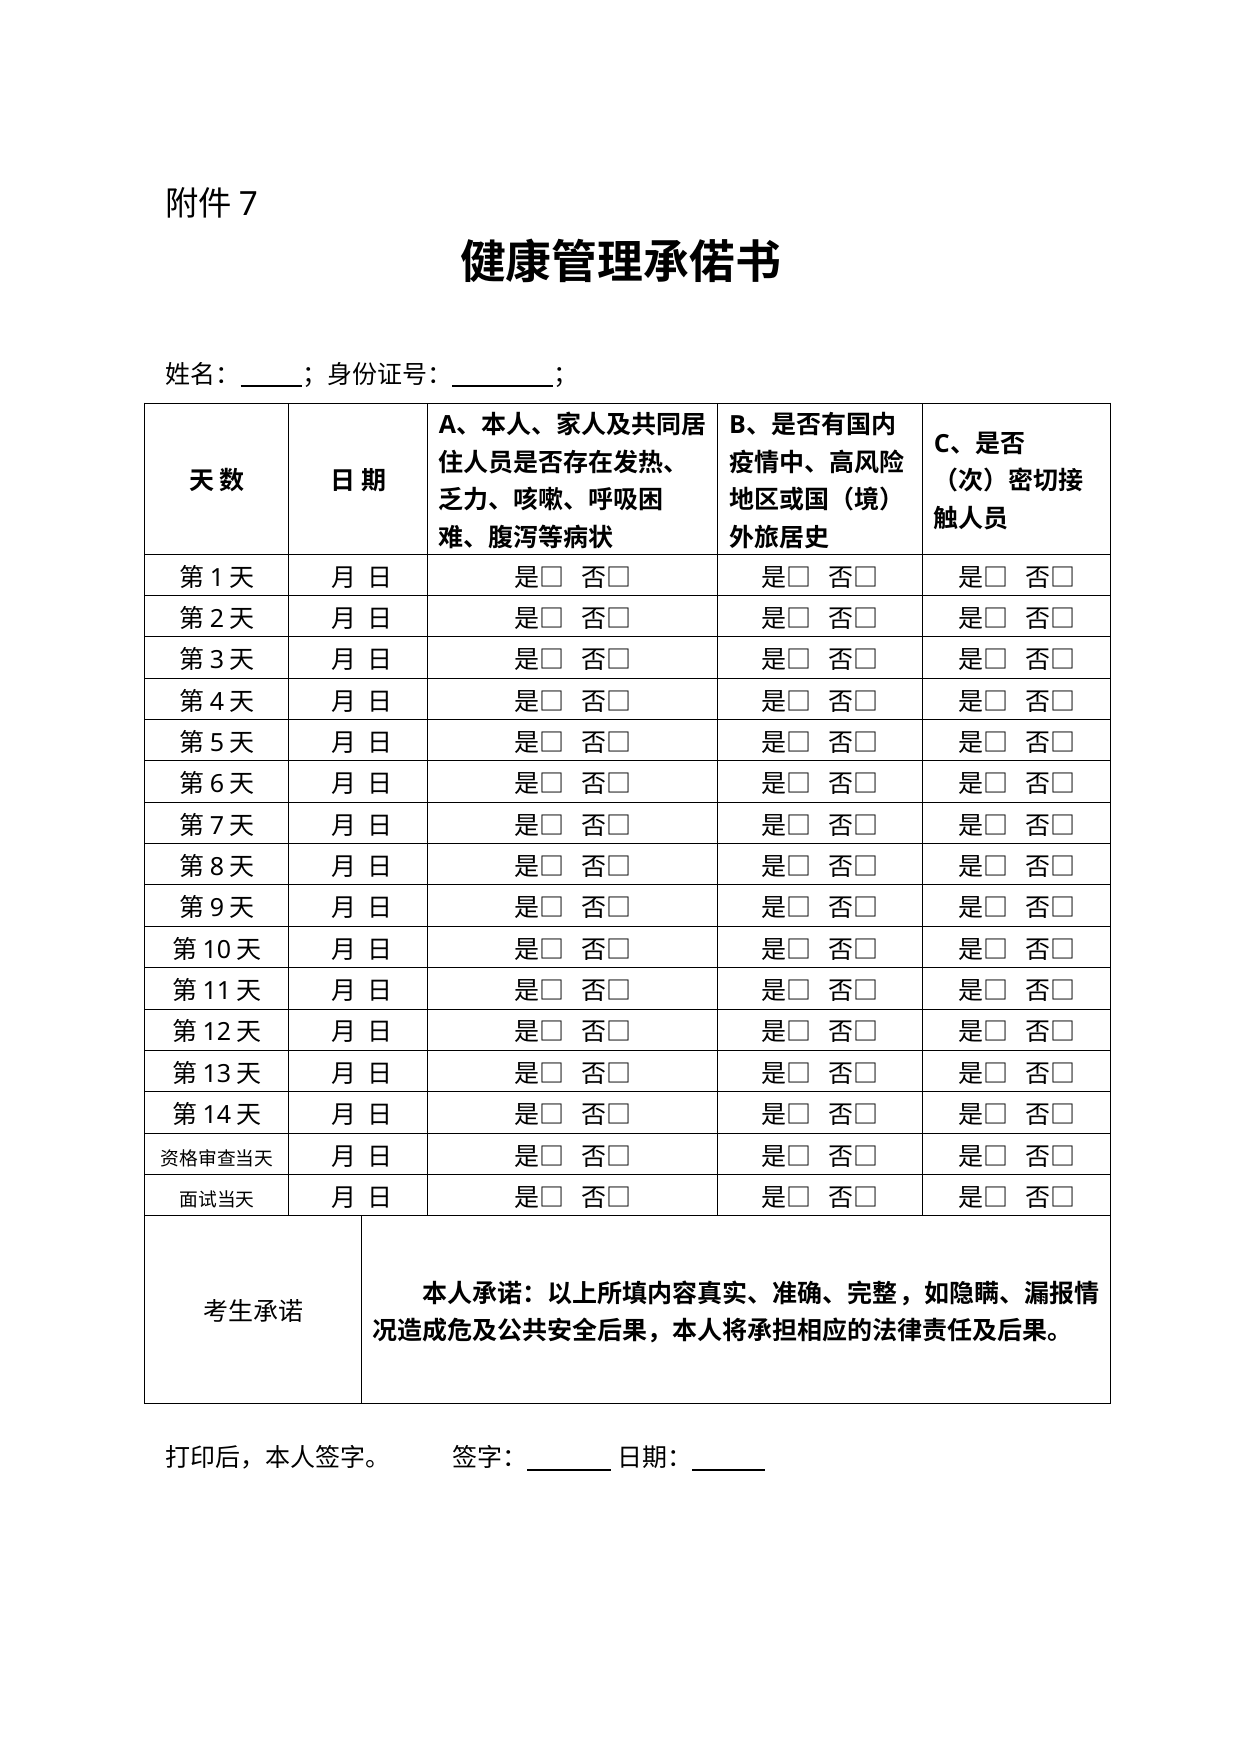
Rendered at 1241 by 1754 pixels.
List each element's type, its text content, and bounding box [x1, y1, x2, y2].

table_cell 是□ 否□ [428, 555, 717, 595]
table_cell 月 日 [289, 927, 427, 967]
table_cell 是□ 否□ [428, 844, 717, 884]
table_cell 是□ 否□ [923, 1092, 1110, 1132]
table_cell 是□ 否□ [428, 679, 717, 719]
table_cell 是□ 否□ [923, 555, 1110, 595]
table_cell 是□ 否□ [923, 885, 1110, 926]
table_cell 是□ 否□ [923, 1134, 1110, 1174]
table_cell 是□ 否□ [718, 1175, 922, 1215]
table_cell 第8天 [145, 844, 288, 884]
table_cell 是□ 否□ [923, 596, 1110, 636]
table_cell 是□ 否□ [718, 720, 922, 760]
table_cell 是□ 否□ [428, 1010, 717, 1050]
table_cell 第5天 [145, 720, 288, 760]
table_cell 是□ 否□ [718, 968, 922, 1008]
table_cell 月 日 [289, 596, 427, 636]
table_cell 月 日 [289, 555, 427, 595]
table_header C、是否（次）密切接触人员 [923, 404, 1110, 553]
table_cell 月 日 [289, 885, 427, 926]
table_cell 是□ 否□ [923, 761, 1110, 802]
table_cell 是□ 否□ [428, 803, 717, 843]
table_header A、本人、家人及共同居住人员是否存在发热、乏力、咳嗽、呼吸困难、腹泻等病状 [428, 404, 717, 553]
table_cell 是□ 否□ [718, 927, 922, 967]
table_cell 是□ 否□ [428, 968, 717, 1008]
table_cell 第13天 [145, 1051, 288, 1091]
table_cell 第14天 [145, 1092, 288, 1132]
table_cell 是□ 否□ [718, 555, 922, 595]
table_cell 月 日 [289, 1134, 427, 1174]
table_cell 面试当天 [145, 1175, 288, 1215]
table_cell 是□ 否□ [923, 720, 1110, 760]
table_cell 月 日 [289, 679, 427, 719]
table_cell 本人承诺：以上所填内容真实、准确、完整，如隐瞒、漏报情况造成危及公共安全后果，本人将承担相应的法律责任及后果。 [362, 1216, 1110, 1403]
table_cell 是□ 否□ [923, 927, 1110, 967]
table_cell 月 日 [289, 1010, 427, 1050]
table_cell 资格审查当天 [145, 1134, 288, 1174]
table_cell 第6天 [145, 761, 288, 802]
table_cell 是□ 否□ [718, 596, 922, 636]
table_cell 是□ 否□ [923, 968, 1110, 1008]
table_cell 月 日 [289, 844, 427, 884]
table_cell 是□ 否□ [923, 803, 1110, 843]
table_cell 是□ 否□ [718, 1134, 922, 1174]
table_cell 月 日 [289, 637, 427, 678]
table_cell 第9天 [145, 885, 288, 926]
table_cell 是□ 否□ [718, 1092, 922, 1132]
table_cell 第7天 [145, 803, 288, 843]
table_cell 月 日 [289, 968, 427, 1008]
table_cell 是□ 否□ [718, 637, 922, 678]
table_cell 月 日 [289, 803, 427, 843]
table_cell 第4天 [145, 679, 288, 719]
table_cell 月 日 [289, 761, 427, 802]
table_cell 是□ 否□ [718, 761, 922, 802]
table_cell 是□ 否□ [718, 1051, 922, 1091]
table_cell 第10天 [145, 927, 288, 967]
table_cell 是□ 否□ [923, 1010, 1110, 1050]
table_cell 是□ 否□ [428, 927, 717, 967]
table_cell 第1天 [145, 555, 288, 595]
table_cell 是□ 否□ [923, 1175, 1110, 1215]
table_cell 是□ 否□ [923, 637, 1110, 678]
text 姓名： ；身份证号： ； [165, 354, 1075, 391]
table_header B、是否有国内疫情中、高风险地区或国（境）外旅居史 [718, 404, 922, 553]
table_header 日 期 [289, 404, 427, 553]
table_cell 第11天 [145, 968, 288, 1008]
table_cell 是□ 否□ [428, 761, 717, 802]
table_cell 考生承诺 [145, 1216, 361, 1403]
table_cell 是□ 否□ [428, 1092, 717, 1132]
table_cell 是□ 否□ [718, 803, 922, 843]
table_cell 是□ 否□ [718, 679, 922, 719]
table_cell 是□ 否□ [923, 1051, 1110, 1091]
table_cell 是□ 否□ [428, 637, 717, 678]
table_cell 是□ 否□ [428, 1134, 717, 1174]
table_cell 是□ 否□ [428, 720, 717, 760]
table_cell 第3天 [145, 637, 288, 678]
table_cell 是□ 否□ [428, 1051, 717, 1091]
table_cell 是□ 否□ [428, 596, 717, 636]
table_cell 月 日 [289, 720, 427, 760]
table_header 天 数 [145, 404, 288, 553]
table_cell 是□ 否□ [718, 885, 922, 926]
table_cell 是□ 否□ [428, 1175, 717, 1215]
table_cell 是□ 否□ [923, 844, 1110, 884]
table_cell 月 日 [289, 1051, 427, 1091]
table_cell 是□ 否□ [428, 885, 717, 926]
table_cell 是□ 否□ [923, 679, 1110, 719]
text 打印后，本人签字。 签字： 日期： [165, 1438, 1075, 1474]
text 健康管理承偌书 [165, 226, 1075, 292]
table_cell 第2天 [145, 596, 288, 636]
table_cell 是□ 否□ [718, 1010, 922, 1050]
text 附件7 [165, 177, 1075, 226]
table_cell 月 日 [289, 1175, 427, 1215]
table_cell 月 日 [289, 1092, 427, 1132]
table_cell 是□ 否□ [718, 844, 922, 884]
table_cell 第12天 [145, 1010, 288, 1050]
